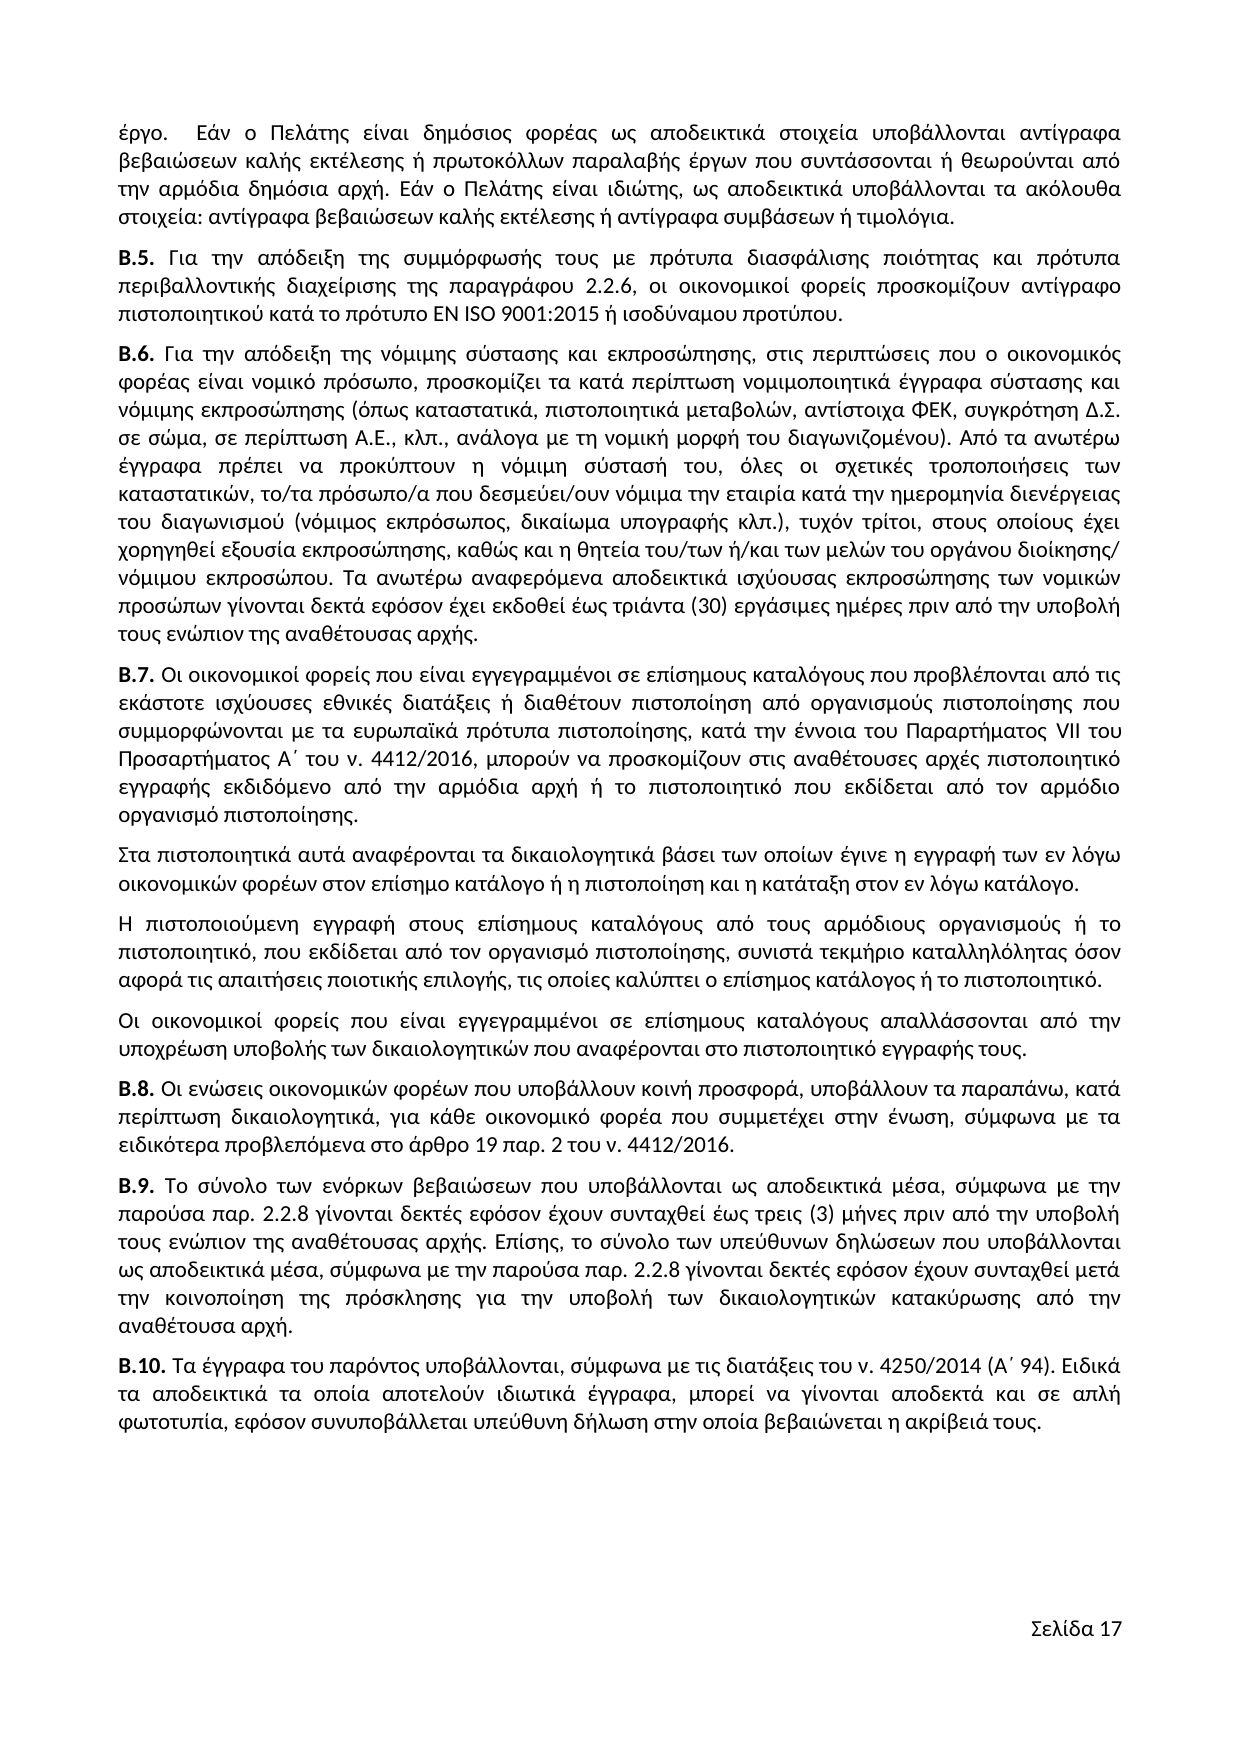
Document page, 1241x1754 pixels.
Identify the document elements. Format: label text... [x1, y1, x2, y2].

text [118, 118, 1122, 230]
text Β.5. Για την απόδειξη της συμμόρφωσής τους με πρότυπα διασφάλισης ποιότητας και πρότυπα περιβαλλοντικής διαχείρισης της παραγράφου 2.2.6, οι οικονομικοί φορείς προσκομίζουν αντίγραφο πιστοποιητικού κατά το πρότυπο EN ISO 9001:2015 ή ισοδύναμου προτύπου. [118, 243, 1122, 327]
text Β.7. Οι οικονομικοί φορείς που είναι εγγεγραμμένοι σε επίσημους καταλόγους που προβλέπονται από τις εκάστοτε ισχύουσες εθνικές διατάξεις ή διαθέτουν πιστοποίηση από οργανισμούς πιστοποίησης που συμμορφώνονται με τα ευρωπαϊκά πρότυπα πιστοποίησης, κατά την έννοια του Παραρτήματος VII του Προσαρτήματος Α΄ του ν. 4412/2016, μπορούν να προσκομίζουν στις αναθέτουσες αρχές πιστοποιητικό εγγραφής εκδιδόμενο από την αρμόδια αρχή ή το πιστοποιητικό που εκδίδεται από τον αρμόδιο οργανισμό πιστοποίησης. [118, 660, 1122, 828]
text Β.6. Για την απόδειξη της νόμιμης σύστασης και εκπροσώπησης, στις περιπτώσεις που ο οικονομικός φορέας είναι νομικό πρόσωπο, προσκομίζει τα κατά περίπτωση νομιμοποιητικά έγγραφα σύστασης και νόμιμης εκπροσώπησης (όπως καταστατικά, πιστοποιητικά μεταβολών, αντίστοιχα ΦΕΚ, συγκρότηση Δ.Σ. σε σώμα, σε περίπτωση Α.Ε., κλπ., ανάλογα με τη νομική μορφή του διαγωνιζομένου). Από τα ανωτέρω έγγραφα πρέπει να προκύπτουν η νόμιμη σύστασή του, όλες οι σχετικές τροποποιήσεις των καταστατικών, το/τα πρόσωπο/α που δεσμεύει/ουν νόμιμα την εταιρία κατά την ημερομηνία διενέργειας του διαγωνισμού (νόμιμος εκπρόσωπος, δικαίωμα υπογραφής κλπ.), τυχόν τρίτοι, στους οποίους έχει χορηγηθεί εξουσία εκπροσώπησης, καθώς και η θητεία του/των ή/και των μελών του οργάνου διοίκησης/ νόμιμου εκπροσώπου. Τα ανωτέρω αναφερόμενα αποδεικτικά ισχύουσας εκπροσώπησης των νομικών προσώπων γίνονται δεκτά εφόσον έχει εκδοθεί έως τριάντα (30) εργάσιμες ημέρες πριν από την υποβολή τους ενώπιον της αναθέτουσας αρχής. [118, 339, 1122, 647]
text Β.9. Το σύνολο των ενόρκων βεβαιώσεων που υποβάλλονται ως αποδεικτικά μέσα, σύμφωνα με την παρούσα παρ. 2.2.8 γίνονται δεκτές εφόσον έχουν συνταχθεί έως τρεις (3) μήνες πριν από την υποβολή τους ενώπιον της αναθέτουσας αρχής. Επίσης, το σύνολο των υπεύθυνων δηλώσεων που υποβάλλονται ως αποδεικτικά μέσα, σύμφωνα με την παρούσα παρ. 2.2.8 γίνονται δεκτές εφόσον έχουν συνταχθεί μετά την κοινοποίηση της πρόσκλησης για την υποβολή των δικαιολογητικών κατακύρωσης από την αναθέτουσα αρχή. [118, 1171, 1122, 1339]
text Στα πιστοποιητικά αυτά αναφέρονται τα δικαιολογητικά βάσει των οποίων έγινε η εγγραφή των εν λόγω οικονομικών φορέων στον επίσημο κατάλογο ή η πιστοποίηση και η κατάταξη στον εν λόγω κατάλογο. [118, 841, 1122, 897]
text Β.10. Τα έγγραφα του παρόντος υποβάλλονται, σύμφωνα με τις διατάξεις του ν. 4250/2014 (Α΄ 94). Ειδικά τα αποδεικτικά τα οποία αποτελούν ιδιωτικά έγγραφα, μπορεί να γίνονται αποδεκτά και σε απλή φωτοτυπία, εφόσον συνυποβάλλεται υπεύθυνη δήλωση στην οποία βεβαιώνεται η ακρίβειά τους. [118, 1351, 1122, 1436]
text Η πιστοποιούμενη εγγραφή στους επίσημους καταλόγους από τους αρμόδιους οργανισμούς ή το πιστοποιητικό, που εκδίδεται από τον οργανισμό πιστοποίησης, συνιστά τεκμήριο καταλληλόλητας όσον αφορά τις απαιτήσεις ποιοτικής επιλογής, τις οποίες καλύπτει ο επίσημος κατάλογος ή το πιστοποιητικό. [118, 909, 1122, 993]
text Οι οικονομικοί φορείς που είναι εγγεγραμμένοι σε επίσημους καταλόγους απαλλάσσονται από την υποχρέωση υποβολής των δικαιολογητικών που αναφέρονται στο πιστοποιητικό εγγραφής τους. [118, 1006, 1122, 1062]
text Β.8. Οι ενώσεις οικονομικών φορέων που υποβάλλουν κοινή προσφορά, υποβάλλουν τα παραπάνω, κατά περίπτωση δικαιολογητικά, για κάθε οικονομικό φορέα που συμμετέχει στην ένωση, σύμφωνα με τα ειδικότερα προβλεπόμενα στο άρθρο 19 παρ. 2 του ν. 4412/2016. [118, 1074, 1122, 1158]
